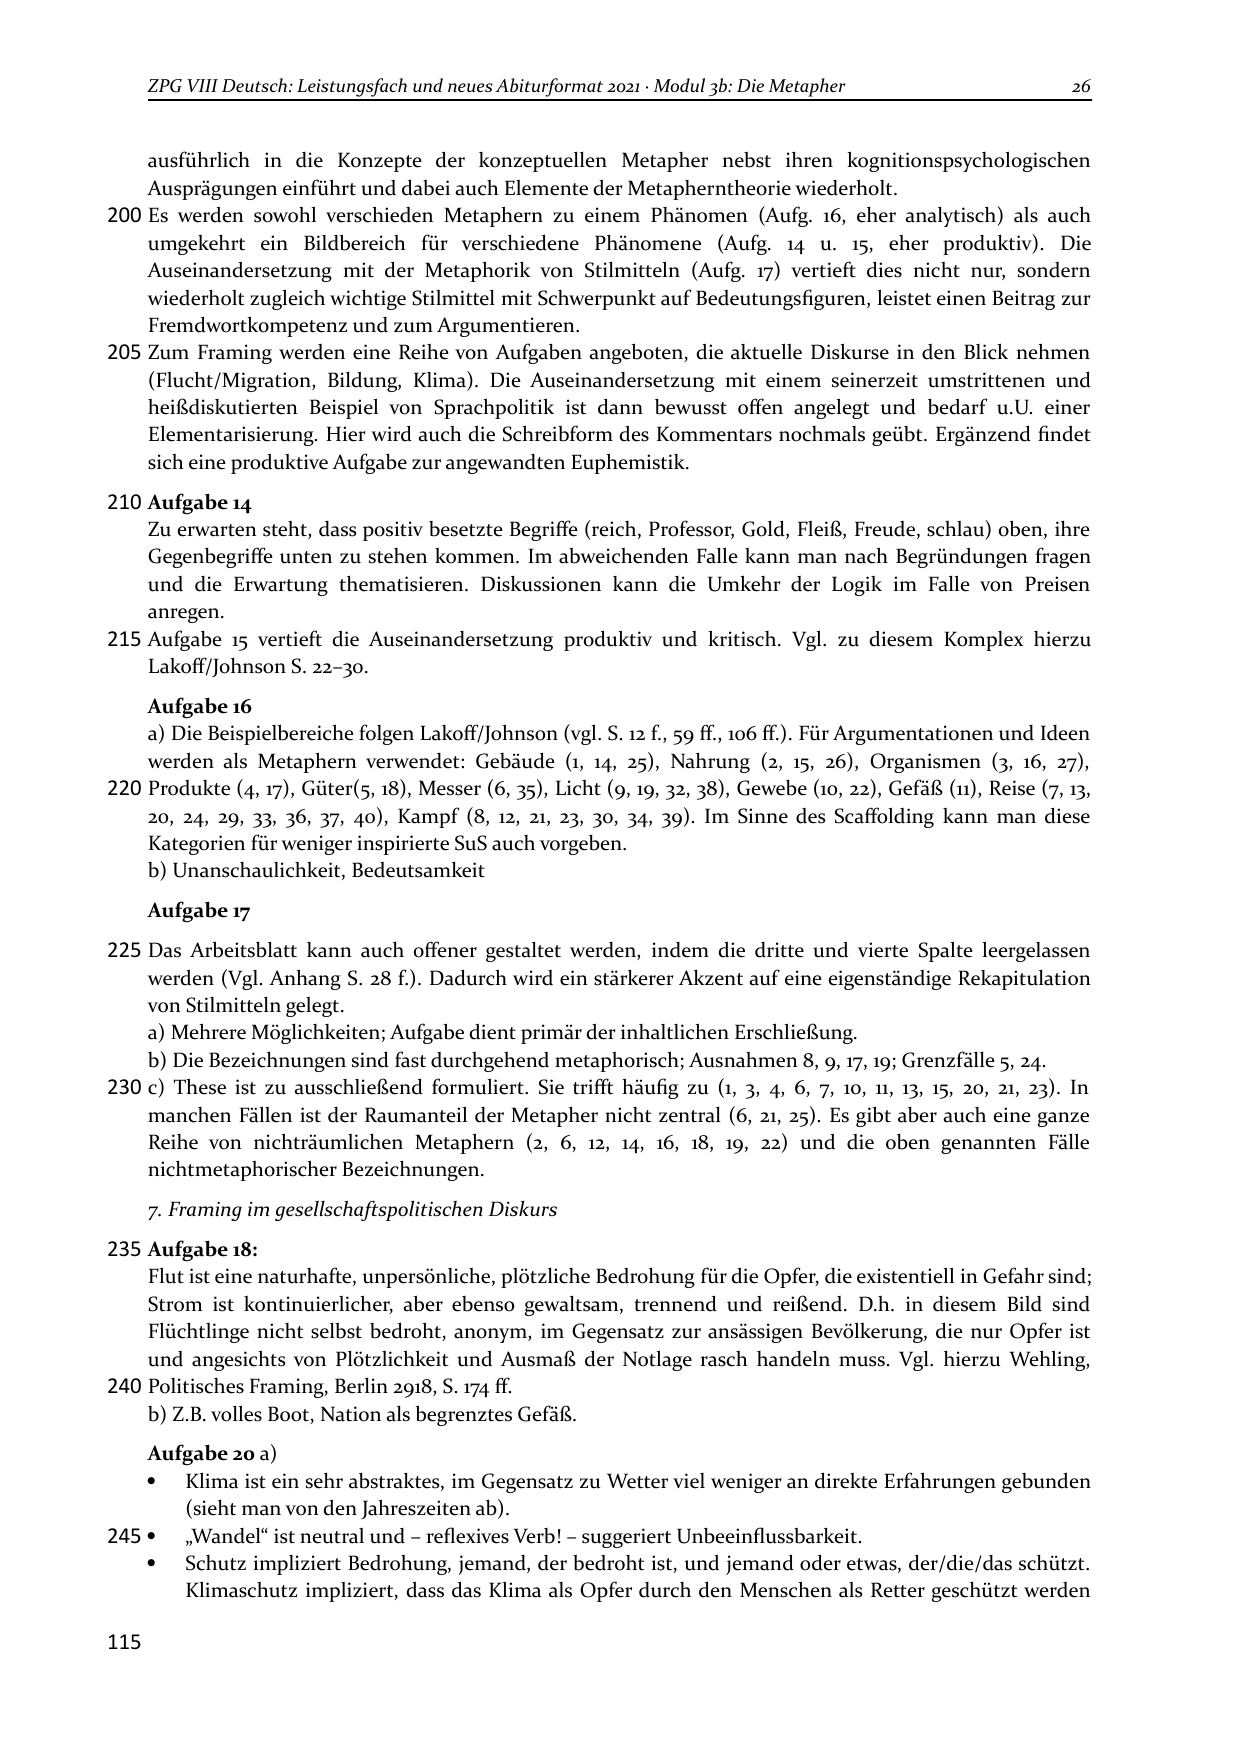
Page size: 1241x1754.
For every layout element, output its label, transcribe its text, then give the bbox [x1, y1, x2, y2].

text Flut ist eine naturhafte, unpersönliche, plötzliche Bedrohung für die Opfer, die existentiell in Gefahr sind; Strom ist kontinuierlicher, aber ebenso gewaltsam, trennend und reißend. D.h. in diesem Bild sind Flüchtlinge nicht selbst bedroht, anonym, im Gegensatz zur ansässigen Bevölkerung, die nur Opfer ist und angesichts von Plötzlichkeit und Ausmaß der Notlage rasch handeln muss. Vgl. hierzu Wehling, Politisches Framing, Berlin 2918, S. 174 ff. [148, 1264, 1092, 1399]
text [148, 148, 1092, 201]
text b) Z.B. volles Boot, Nation als begrenztes Gefäß. [148, 1401, 1092, 1426]
text Aufgabe 17 [148, 897, 1092, 923]
text Aufgabe 20 a) [148, 1441, 1092, 1466]
text Aufgabe 15 vertieft die Auseinandersetzung produktiv und kritisch. Vgl. zu diesem Komplex hierzu Lakoff/Johnson S. 22–30. [148, 626, 1092, 679]
text a) Mehrere Möglichkeiten; Aufgabe dient primär der inhaltlichen Erschließung. [148, 1019, 1092, 1045]
text a) Die Beispielbereiche folgen Lakoff/Johnson (vgl. S. 12 f., 59 ff., 106 ff.). Für Argumentationen und Ideen werden als Metaphern verwendet: Gebäude (1, 14, 25), Nahrung (2, 15, 26), Organismen (3, 16, 27), Produkte (4, 17), Güter(5, 18), Messer (6, 35), Licht (9, 19, 32, 38), Gewebe (10, 22), Gefäß (11), Reise (7, 13, 20, 24, 29, 33, 36, 37, 40), Kampf (8, 12, 21, 23, 30, 34, 39). Im Sinne des Scaffolding kann man diese Kategorien für weniger inspirierte SuS auch vorgeben. [148, 721, 1092, 856]
text b) Unanschaulichkeit, Bedeutsamkeit [148, 858, 1092, 883]
text Aufgabe 14 [148, 489, 1092, 514]
text Zu erwarten steht, dass positiv besetzte Begriffe (reich, Professor, Gold, Fleiß, Freude, schlau) oben, ihre Gegenbegriffe unten zu stehen kommen. Im abweichenden Falle kann man nach Begründungen fragen und die Erwartung thematisieren. Diskussionen kann die Umkehr der Logik im Falle von Preisen anregen. [148, 516, 1092, 624]
text Aufgabe 18: [148, 1236, 1092, 1262]
text Es werden sowohl verschieden Metaphern zu einem Phänomen (Aufg. 16, eher analytisch) als auch umgekehrt ein Bildbereich für verschiedene Phänomene (Aufg. 14 u. 15, eher produktiv). Die Auseinandersetzung mit der Metaphorik von Stilmitteln (Aufg. 17) vertieft dies nicht nur, sondern wiederholt zugleich wichtige Stilmittel mit Schwerpunkt auf Bedeutungsfiguren, leistet einen Beitrag zur Fremdwortkompetenz und zum Argumentieren. [148, 202, 1092, 337]
text Aufgabe 16 [148, 693, 1092, 719]
text c) These ist zu ausschließend formuliert. Sie trifft häufig zu (1, 3, 4, 6, 7, 10, 11, 13, 15, 20, 21, 23). In manchen Fällen ist der Raumanteil der Metapher nicht zentral (6, 21, 25). Es gibt aber auch eine ganze Reihe von nichträumlichen Metaphern (2, 6, 12, 14, 16, 18, 19, 22) und die oben genannten Fälle nichtmetaphorischer Bezeichnungen. [148, 1074, 1092, 1182]
list „Wandel“ ist neutral und – reflexives Verb! – suggeriert Unbeeinflussbarkeit. [148, 1523, 1092, 1548]
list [148, 1550, 1092, 1603]
list Klima ist ein sehr abstraktes, im Gegensatz zu Wetter viel weniger an direkte Erfahrungen gebunden (sieht man von den Jahreszeiten ab). [148, 1468, 1092, 1521]
text b) Die Bezeichnungen sind fast durchgehend metaphorisch; Ausnahmen 8, 9, 17, 19; Grenzfälle 5, 24. [148, 1047, 1092, 1072]
text Das Arbeitsblatt kann auch offener gestaltet werden, indem die dritte und vierte Spalte leergelassen werden (Vgl. Anhang S. 28 f.). Dadurch wird ein stärkerer Akzent auf eine eigenständige Rekapitulation von Stilmitteln gelegt. [148, 937, 1092, 1018]
text Zum Framing werden eine Reihe von Aufgaben angeboten, die aktuelle Diskurse in den Blick nehmen (Flucht/Migration, Bildung, Klima). Die Auseinandersetzung mit einem seinerzeit umstrittenen und heißdiskutierten Beispiel von Sprachpolitik ist dann bewusst offen angelegt und bedarf u.U. einer Elementarisierung. Hier wird auch die Schreibform des Kommentars nochmals geübt. Ergänzend findet sich eine produktive Aufgabe zur angewandten Euphemistik. [148, 339, 1092, 474]
text 7. Framing im gesellschaftspolitischen Diskurs [148, 1196, 1092, 1222]
